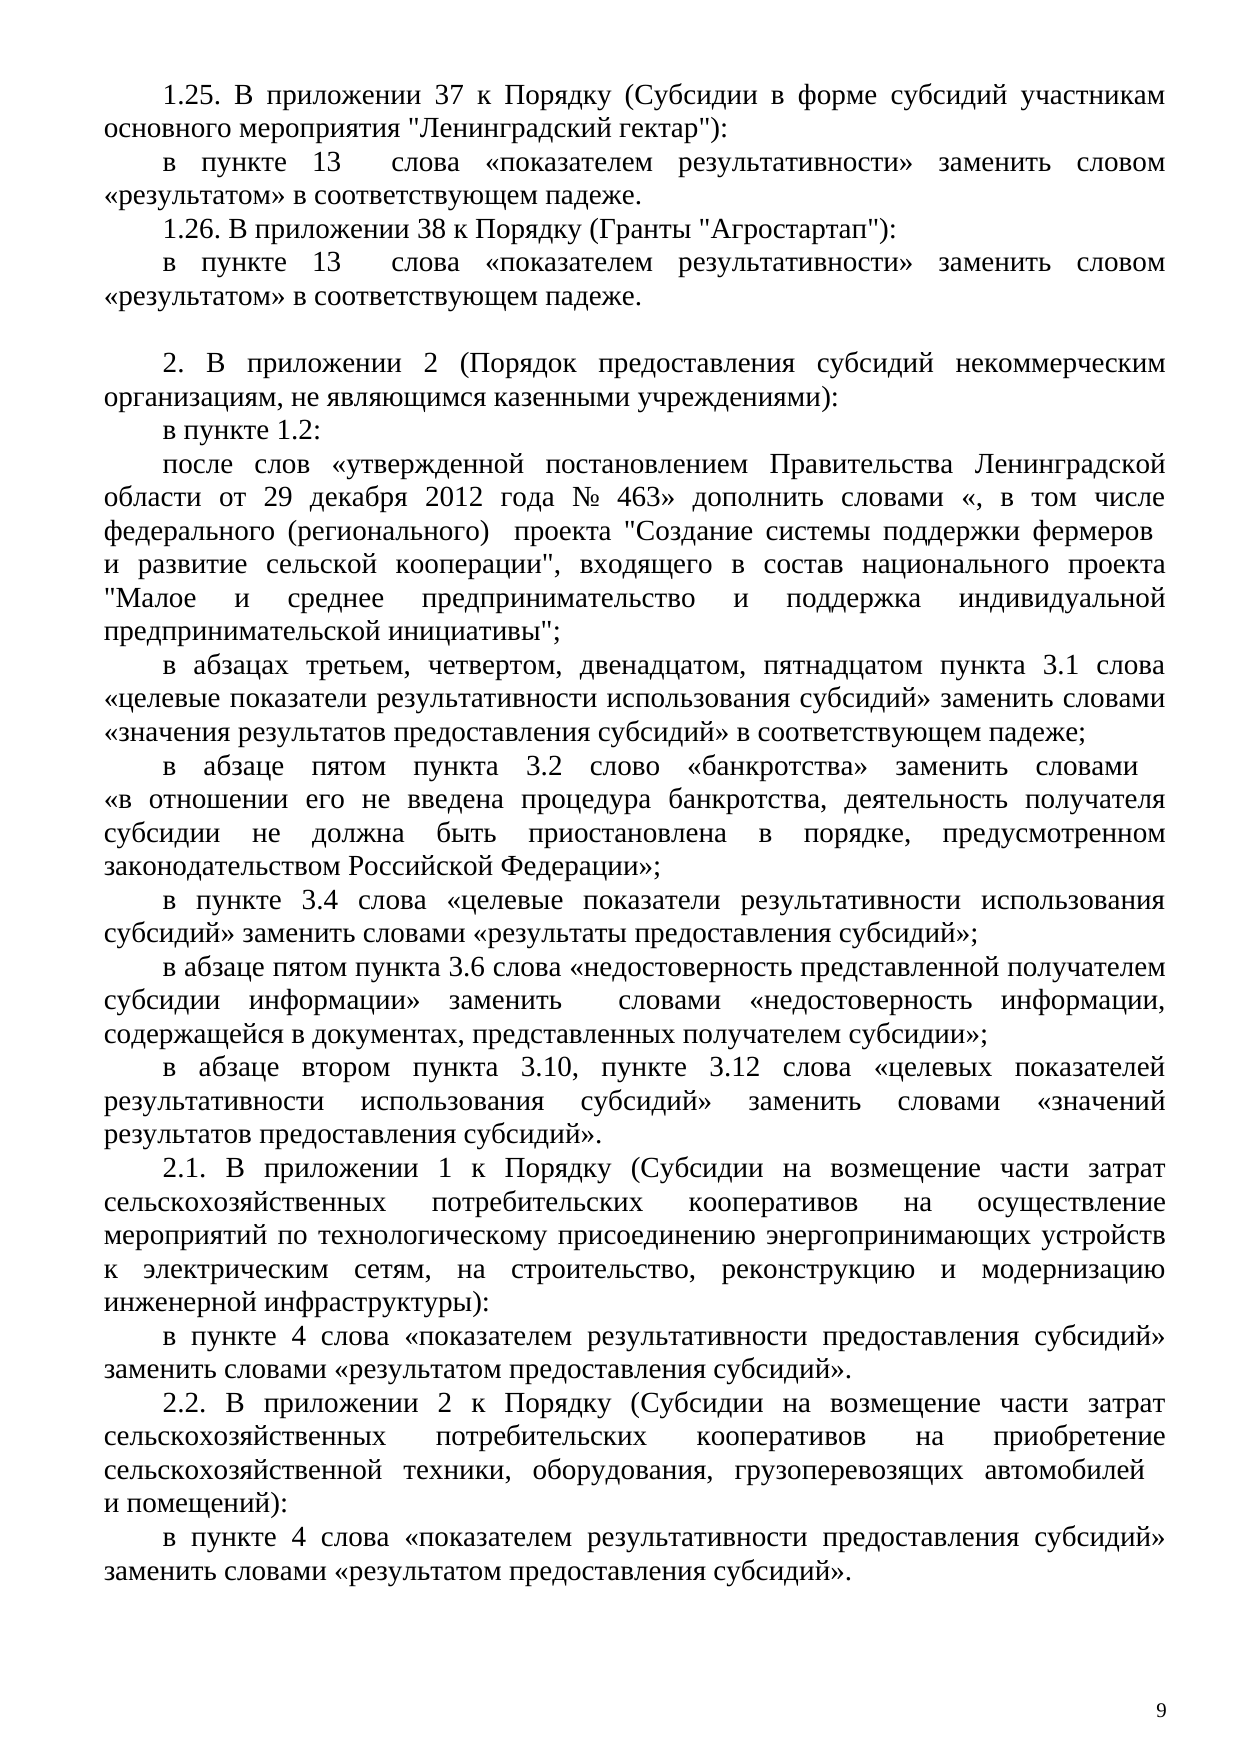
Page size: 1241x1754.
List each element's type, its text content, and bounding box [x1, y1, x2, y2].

text в пункте 13 слова «показателем результативности» заменить словом «результатом» в соответствующем падеже. [103, 144, 1166, 211]
text 2.2. В приложении 2 к Порядку (Субсидии на возмещение части затрат сельскохозяйственных потребительских кооперативов на приобретение сельскохозяйственной техники, оборудования, грузоперевозящих автомобилей и помещений): [103, 1385, 1166, 1519]
text 1.26. В приложении 38 к Порядку (Гранты "Агростартап"): [103, 211, 1166, 244]
text в пункте 1.2: [103, 412, 1166, 446]
text после слов «утвержденной постановлением Правительства Ленинградской области от 29 декабря 2012 года № 463» дополнить словами «, в том числе федерального (регионального) проекта "Создание системы поддержки фермеров и развитие сельской кооперации", входящего в состав национального проекта "Малое и среднее предпринимательство и поддержка индивидуальной предпринимательской инициативы"; [103, 446, 1166, 647]
text в пункте 4 слова «показателем результативности предоставления субсидий» заменить словами «результатом предоставления субсидий». [103, 1519, 1166, 1586]
text в абзаце пятом пункта 3.6 слова «недостоверность представленной получателем субсидии информации» заменить словами «недостоверность информации, содержащейся в документах, представленных получателем субсидии»; [103, 949, 1166, 1049]
text в абзаце пятом пункта 3.2 слово «банкротства» заменить словами «в отношении его не введена процедура банкротства, деятельность получателя субсидии не должна быть приостановлена в порядке, предусмотренном законодательством Российской Федерации»; [103, 748, 1166, 882]
text в пункте 13 слова «показателем результативности» заменить словом «результатом» в соответствующем падеже. [103, 244, 1166, 312]
text 2.1. В приложении 1 к Порядку (Субсидии на возмещение части затрат сельскохозяйственных потребительских кооперативов на осуществление мероприятий по технологическому присоединению энергопринимающих устройств к электрическим сетям, на строительство, реконструкцию и модернизацию инженерной инфраструктуры): [103, 1150, 1166, 1318]
text в абзацах третьем, четвертом, двенадцатом, пятнадцатом пункта 3.1 слова «целевые показатели результативности использования субсидий» заменить словами «значения результатов предоставления субсидий» в соответствующем падеже; [103, 647, 1166, 748]
text в пункте 3.4 слова «целевые показатели результативности использования субсидий» заменить словами «результаты предоставления субсидий»; [103, 882, 1166, 949]
text в абзаце втором пункта 3.10, пункте 3.12 слова «целевых показателей результативности использования субсидий» заменить словами «значений результатов предоставления субсидий». [103, 1049, 1166, 1150]
text в пункте 4 слова «показателем результативности предоставления субсидий» заменить словами «результатом предоставления субсидий». [103, 1318, 1166, 1385]
text 2. В приложении 2 (Порядок предоставления субсидий некоммерческим организациям, не являющимся казенными учреждениями): [103, 345, 1166, 412]
text 1.25. В приложении 37 к Порядку (Субсидии в форме субсидий участникам основного мероприятия "Ленинградский гектар"): [103, 77, 1166, 144]
